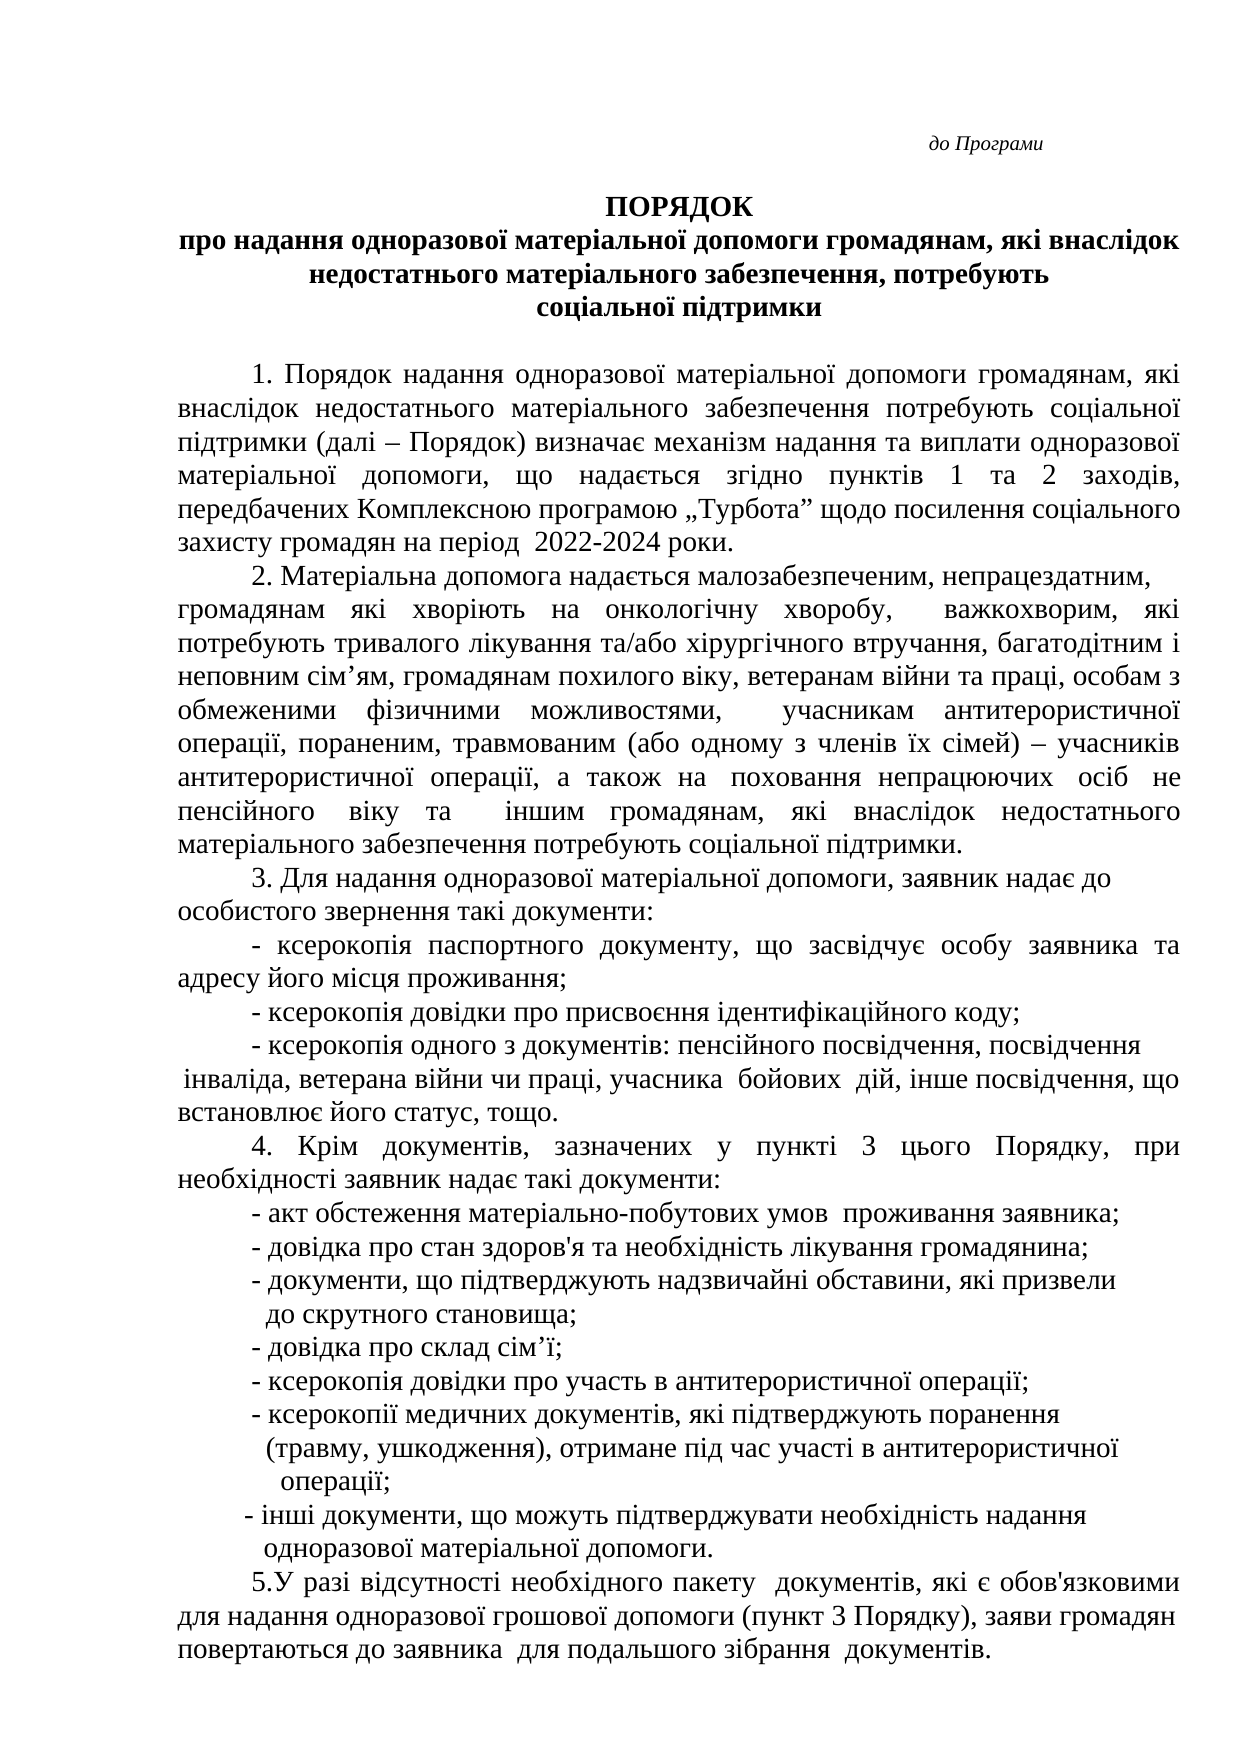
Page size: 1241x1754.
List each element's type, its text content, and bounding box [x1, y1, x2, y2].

text - довідка про стан здоров'я та необхідність лікування громадянина; [177, 1229, 1181, 1262]
text - ксерокопія паспортного документу, що засвідчує особу заявника та адресу його місця проживання; [177, 927, 1181, 994]
text (травму, ушкодження), отримане під час участі в антитерористичної [177, 1430, 1181, 1463]
text - ксерокопія одного з документів: пенсійного посвідчення, посвідчення [177, 1027, 1181, 1061]
text - акт обстеження матеріально-побутових умов проживання заявника; [177, 1195, 1181, 1229]
text 4. Крім документів, зазначених у пункті 3 цього Порядку, при необхідності заявник надає такі документи: [177, 1128, 1181, 1195]
text - ксерокопії медичних документів, які підтверджують поранення [177, 1396, 1181, 1430]
text 1. Порядок надання одноразової матеріальної допомоги громадянам, які внаслідок недостатнього матеріального забезпечення потребують соціальної підтримки (далі – Порядок) визначає механізм надання та виплати одноразової матеріальної допомоги, що надається згідно пунктів 1 та 2 заходів, передбачених Комплексною програмою „Турбота” щодо посилення соціального захисту громадян на період 2022-2024 роки. [177, 357, 1181, 558]
text 5.У разі відсутності необхідного пакету документів, які є обов'язковими для надання одноразової грошової допомоги (пункт 3 Порядку), заяви громадян [177, 1564, 1181, 1631]
text інваліда, ветерана війни чи праці, учасника бойових дій, інше посвідчення, що встановлює його статус, тощо. [177, 1061, 1181, 1128]
text - ксерокопія довідки про присвоєння ідентифікаційного коду; [177, 994, 1181, 1027]
text одноразової матеріальної допомоги. [177, 1531, 1181, 1564]
text 3. Для надання одноразової матеріальної допомоги, заявник надає до [177, 860, 1181, 893]
text громадянам які хворіють на онкологічну хворобу, важкохворим, які потребують тривалого лікування та/або хірургічного втручання, багатодітним і неповним сім’ям, громадянам похилого віку, ветеранам війни та праці, особам з обмеженими фізичними можливостями, учасникам антитерористичної операції, пораненим, травмованим (або одному з членів їх сімей) – учасників антитерористичної операції, а також на поховання непрацюючих осіб не пенсійного віку та іншим громадянам, які внаслідок недостатнього матеріального забезпечення потребують соціальної підтримки. [177, 591, 1181, 860]
text до скрутного становища; [177, 1296, 1181, 1329]
text - інші документи, що можуть підтверджувати необхідність надання [215, 1497, 1181, 1531]
text повертаються до заявника для подальшого зібрання документів. [177, 1631, 1181, 1665]
text соціальної підтримки [177, 289, 1181, 323]
text особистого звернення такі документи: [177, 893, 1181, 927]
text 2. Матеріальна допомога надається малозабезпеченим, непрацездатним, [177, 558, 1181, 591]
text - довідка про склад сім’ї; [177, 1329, 1181, 1363]
text ПОРЯДОК про надання одноразової матеріальної допомоги громадянам, які внаслідок недостатнього матеріального забезпечення, потребують [177, 189, 1181, 289]
text операції; [177, 1463, 1181, 1497]
text - документи, що підтверджують надзвичайні обставини, які призвели [177, 1262, 1181, 1296]
text до Програми [767, 131, 1181, 155]
text - ксерокопія довідки про участь в антитерористичної операції; [177, 1363, 1181, 1396]
